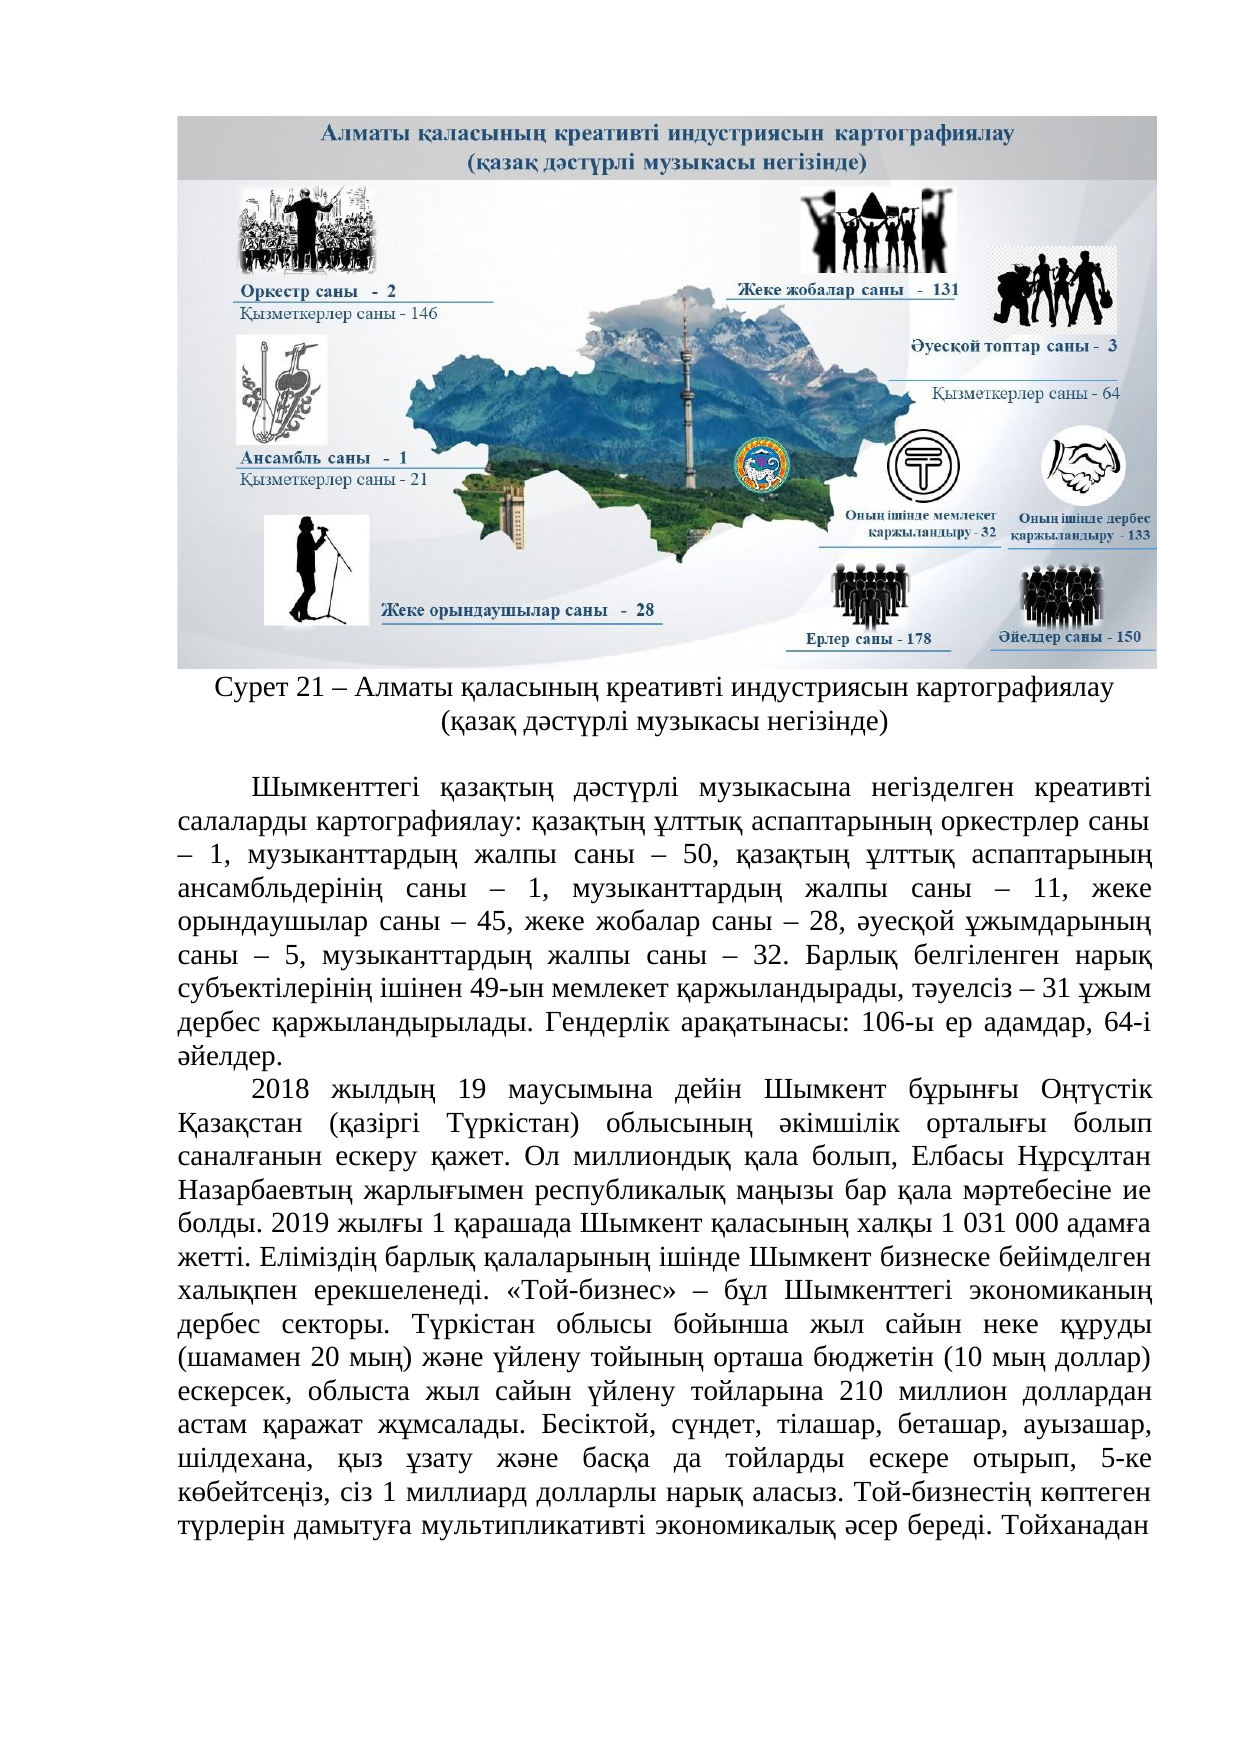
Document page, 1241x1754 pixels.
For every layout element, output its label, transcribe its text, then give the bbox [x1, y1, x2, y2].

picture [177, 116, 1157, 669]
text Шымкенттегі қазақтың дәстүрлі музыкасына негізделген креативті салаларды картографиялау: қазақтың ұлттық аспаптарының оркестрлер саны [177, 769, 1152, 836]
text 2018 жылдың 19 маусымына дейін Шымкент бұрынғы Оңтүстік Қазақстан (қазіргі Түркістан) облысының әкімшілік орталығы болып саналғанын ескеру қажет. Ол миллиондық қала болып, Елбасы Нұрсұлтан Назарбаевтың жарлығымен республикалық маңызы бар қала мәртебесіне ие болды. 2019 жылғы 1 қарашада Шымкент қаласының халқы 1 031 000 адамға жетті. Еліміздің барлық қалаларының ішінде Шымкент бизнеске бейімделген халықпен ерекшеленеді. «Той-бизнес» – бұл Шымкенттегі экономиканың дербес секторы. Түркістан облысы бойынша жыл сайын неке құруды (шамамен 20 мың) және үйлену тойының орташа бюджетін (10 мың доллар) ескерсек, облыста жыл сайын үйлену тойларына 210 миллион доллардан астам қаражат жұмсалады. Бесіктой, сүндет, тілашар, беташар, ауызашар, шілдехана, қыз ұзату және басқа да тойларды ескере отырып, 5-ке көбейтсеңіз, сіз 1 миллиард долларлы нарық аласыз. Той-бизнестің көптеген түрлерін дамытуға мультипликативті экономикалық әсер береді. Тойханадан [177, 1071, 1152, 1541]
text Сурет 21 – Алматы қаласының креативті индустриясын картографиялау (қазақ дәстүрлі музыкасы негізінде) [214, 669, 1117, 736]
list 1, музыканттардың жалпы саны – 50, қазақтың ұлттық аспаптарының ансамбльдерінің саны – 1, музыканттардың жалпы саны – 11, жеке орындаушылар саны – 45, жеке жобалар саны – 28, әуесқой ұжымдарының саны – 5, музыканттардың жалпы саны – 32. Барлық белгіленген нарық субъектілерінің ішінен 49-ын мемлекет қаржыландырады, тәуелсіз – 31 ұжым дербес қаржыландырылады. Гендерлік арақатынасы: 106-ы ер адамдар, 64-і әйелдер. [177, 836, 1152, 1071]
